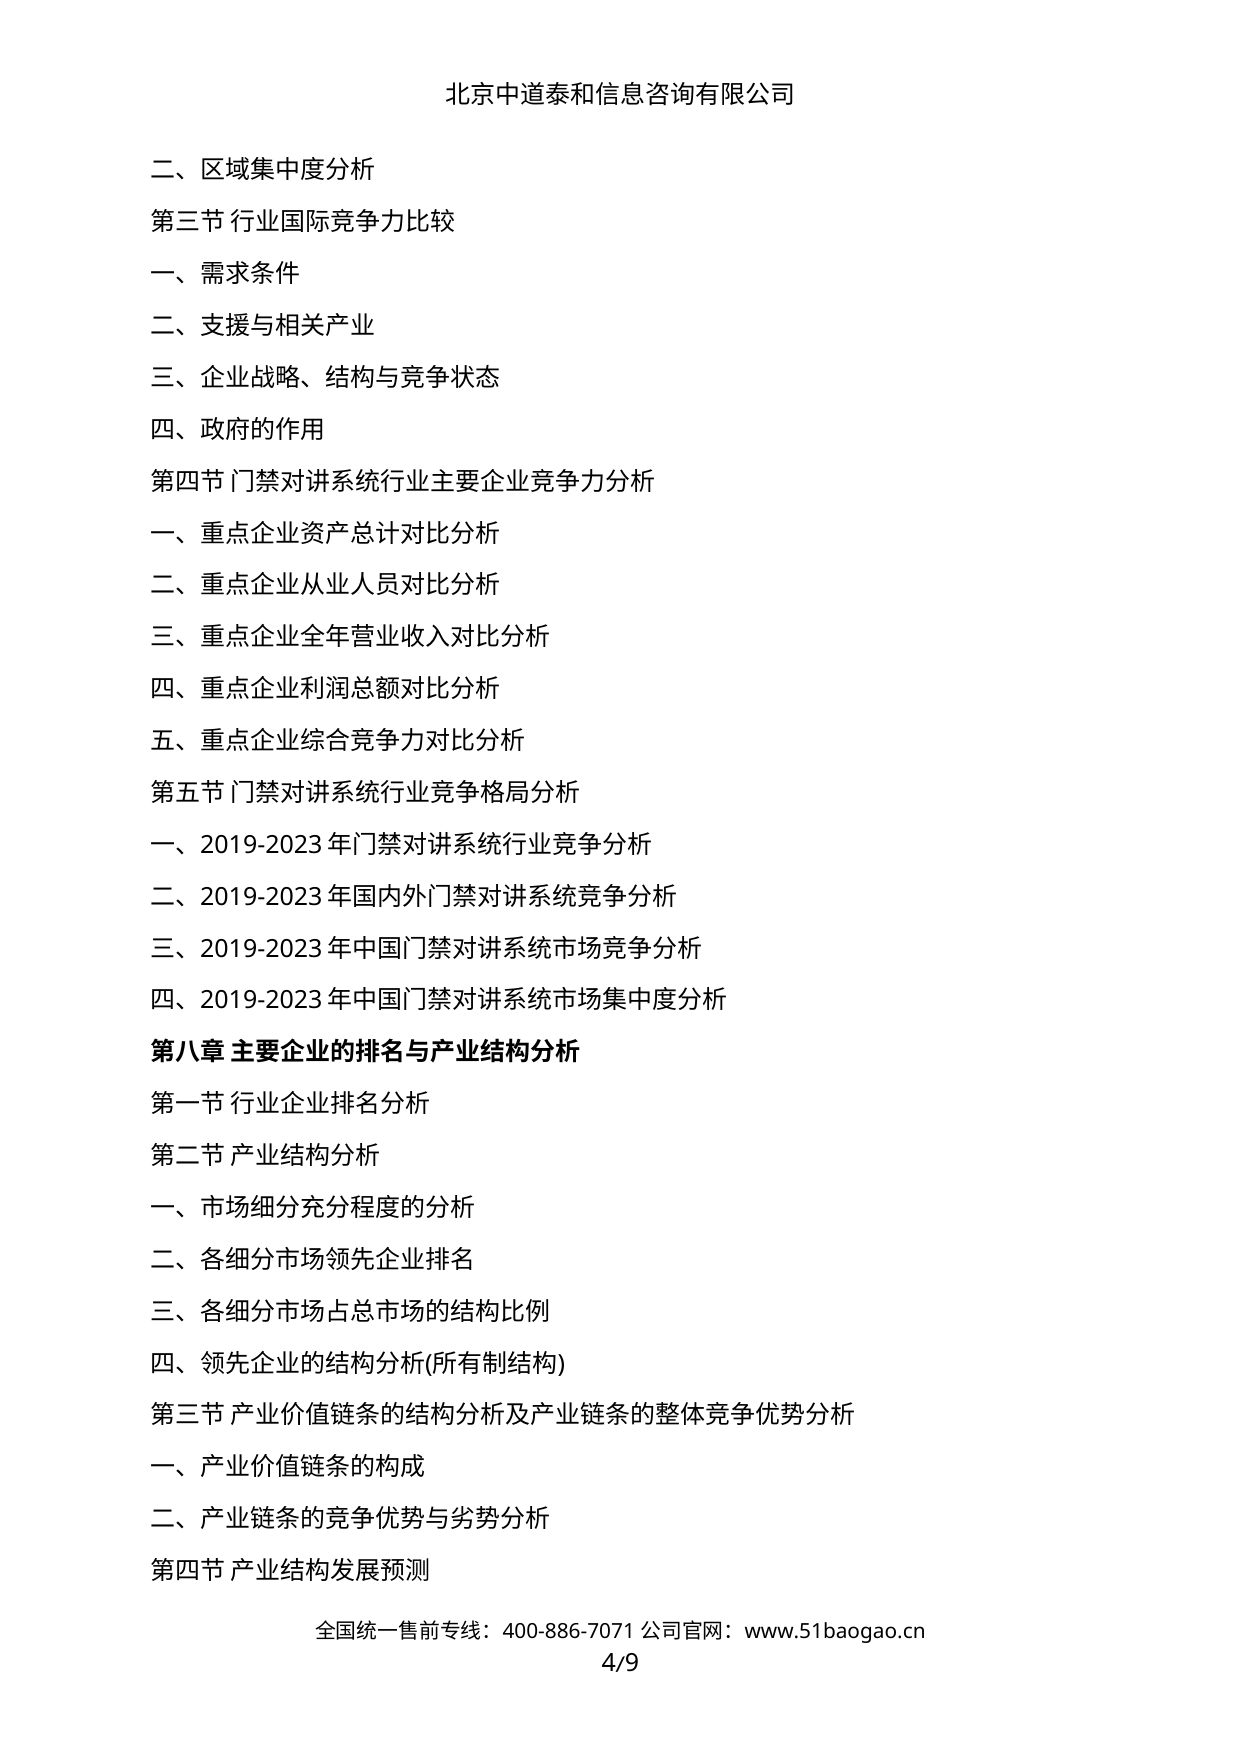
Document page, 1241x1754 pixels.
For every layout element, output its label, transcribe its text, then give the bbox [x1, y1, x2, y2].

text 第四节 产业结构发展预测 [150, 1551, 1090, 1587]
text 第四节 门禁对讲系统行业主要企业竞争力分析 [150, 461, 1090, 497]
text 二、产业链条的竞争优势与劣势分析 [150, 1499, 1090, 1535]
text 二、重点企业从业人员对比分析 [150, 565, 1090, 601]
text 三、企业战略、结构与竞争状态 [150, 357, 1090, 394]
text 第三节 行业国际竞争力比较 [150, 202, 1090, 238]
text 第一节 行业企业排名分析 [150, 1084, 1090, 1120]
text 二、各细分市场领先企业排名 [150, 1239, 1090, 1276]
text 第二节 产业结构分析 [150, 1136, 1090, 1172]
text 一、2019-2023年门禁对讲系统行业竞争分析 [150, 824, 1090, 861]
text 四、重点企业利润总额对比分析 [150, 669, 1090, 705]
text 第八章 主要企业的排名与产业结构分析 [150, 1032, 1090, 1068]
text 三、各细分市场占总市场的结构比例 [150, 1291, 1090, 1327]
text 一、重点企业资产总计对比分析 [150, 513, 1090, 549]
text 一、产业价值链条的构成 [150, 1447, 1090, 1483]
text 四、政府的作用 [150, 409, 1090, 446]
text 第三节 产业价值链条的结构分析及产业链条的整体竞争优势分析 [150, 1395, 1090, 1431]
text 一、市场细分充分程度的分析 [150, 1187, 1090, 1224]
text 一、需求条件 [150, 254, 1090, 290]
text 二、2019-2023年国内外门禁对讲系统竞争分析 [150, 876, 1090, 912]
text 第五节 门禁对讲系统行业竞争格局分析 [150, 772, 1090, 809]
text 四、领先企业的结构分析(所有制结构) [150, 1343, 1090, 1379]
text 五、重点企业综合竞争力对比分析 [150, 721, 1090, 757]
text 三、重点企业全年营业收入对比分析 [150, 617, 1090, 653]
text 二、支援与相关产业 [150, 306, 1090, 342]
text 三、2019-2023年中国门禁对讲系统市场竞争分析 [150, 928, 1090, 964]
text 四、2019-2023年中国门禁对讲系统市场集中度分析 [150, 980, 1090, 1016]
text 二、区域集中度分析 [150, 150, 1090, 186]
